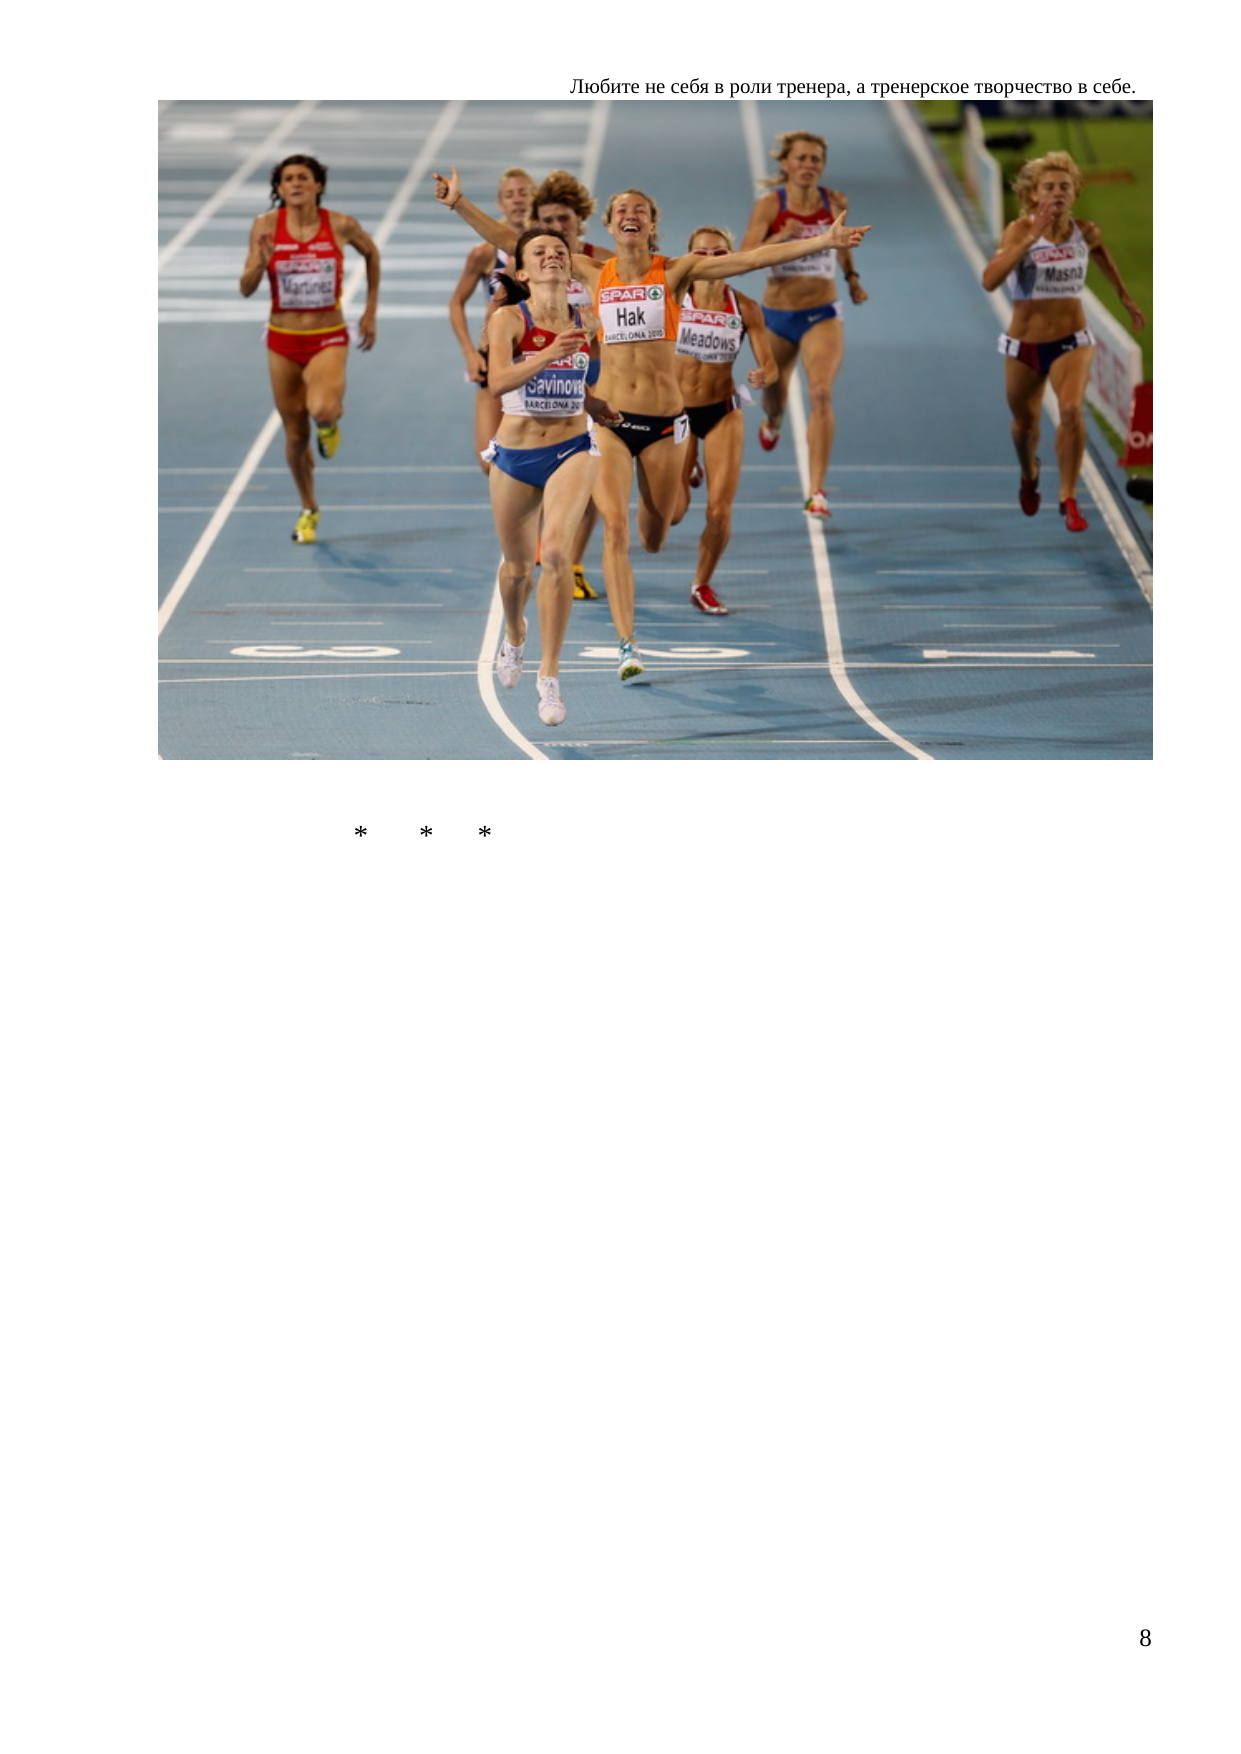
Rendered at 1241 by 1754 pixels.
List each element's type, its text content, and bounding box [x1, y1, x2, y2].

text * * * [223, 818, 1152, 852]
picture [158, 100, 1153, 760]
